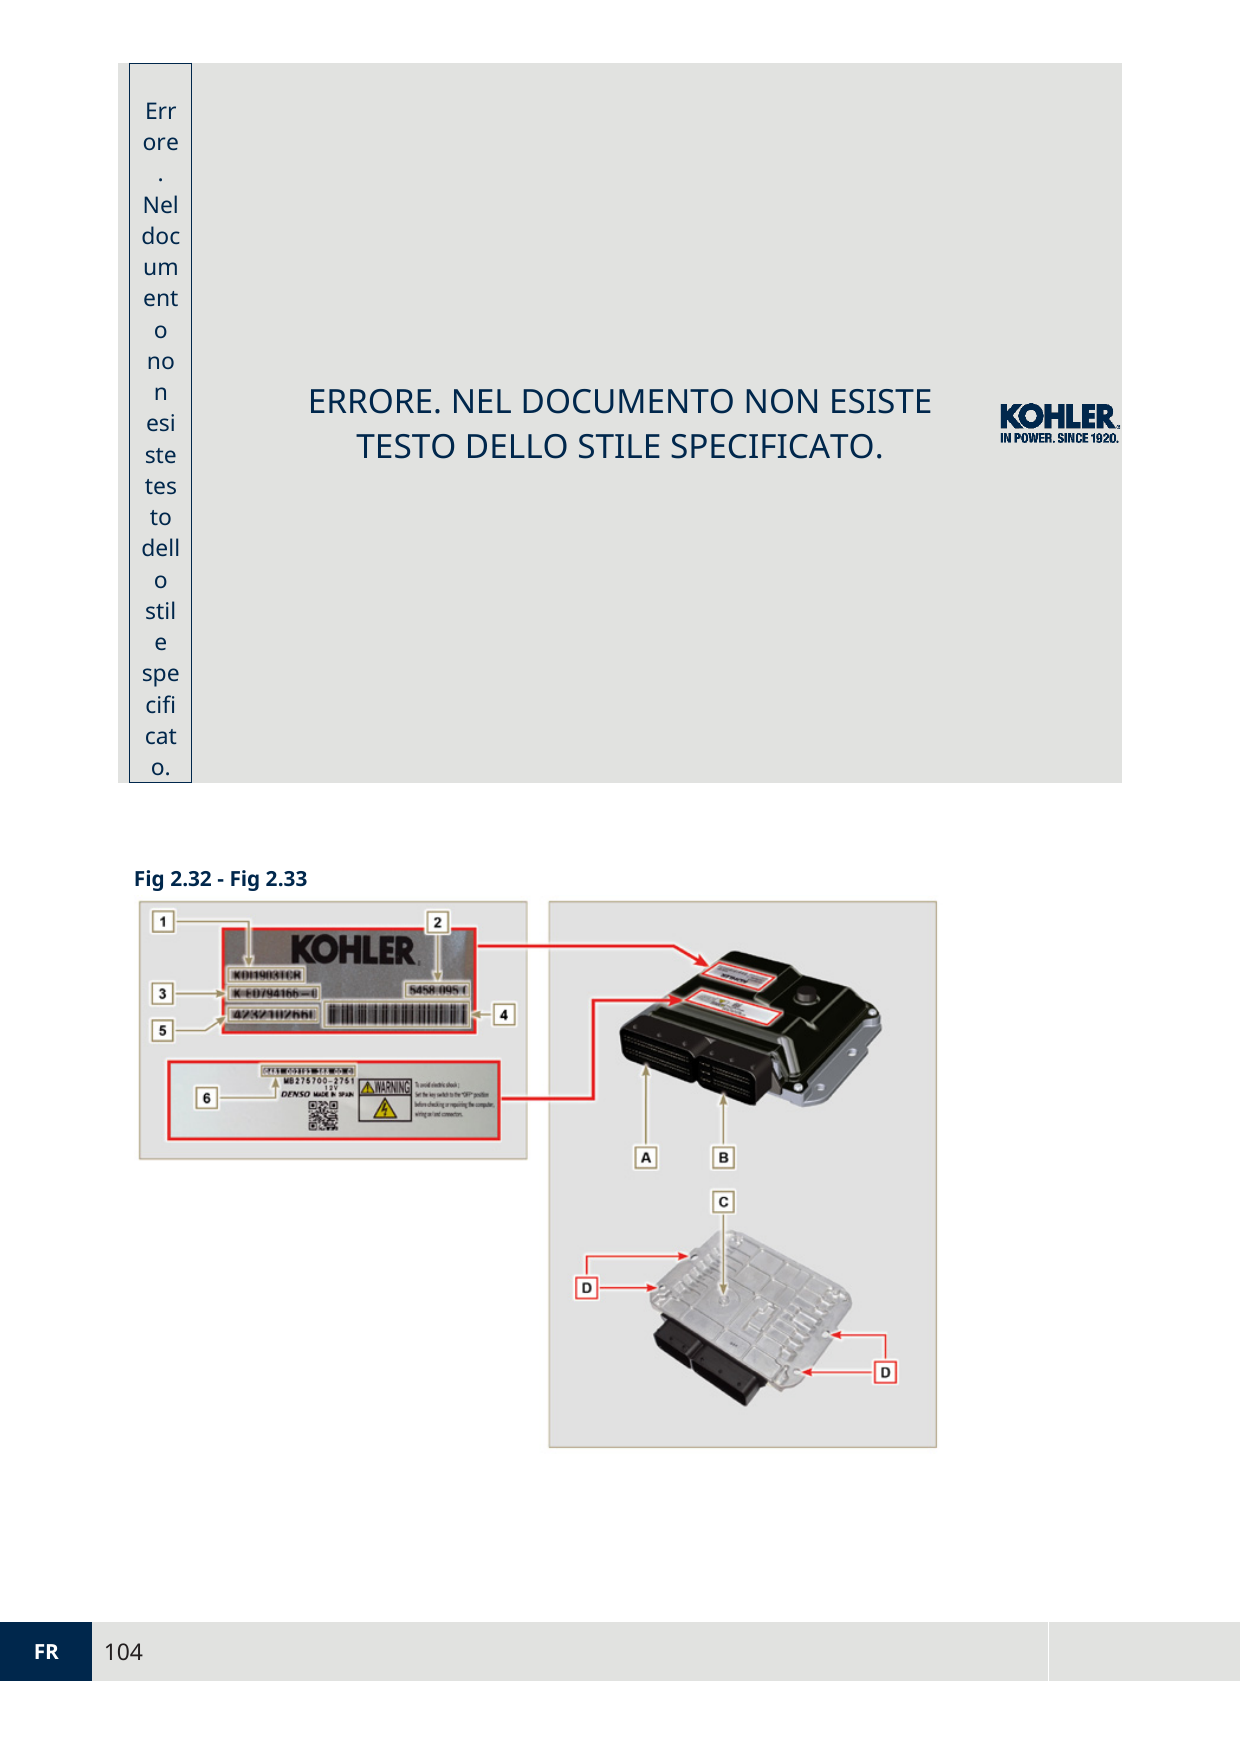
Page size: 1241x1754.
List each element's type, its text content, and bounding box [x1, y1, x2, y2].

picture [1000, 403, 1121, 443]
picture [133, 895, 943, 1454]
table_cell Fig 2.32 - Fig 2.33 Tab 2.35 NE PAS monter ou remplacer l'unité de contrôle par celle d'un autre moteur. Bien qu'elles soient identiques extérieurement, la configuration interne est spécifique pour chaque moteur. Lors de l'installation d'une nouvelle unité de contrôle, il faut recharger sur celle-ci la configuration originale correspondant au moteur spécifique. Les unités de contrôle ne sont pas interchangeables ni modifiables. Chaque unité de contrôle est munie d’une plaque autocollante d’identification. [118, 815, 1122, 1565]
